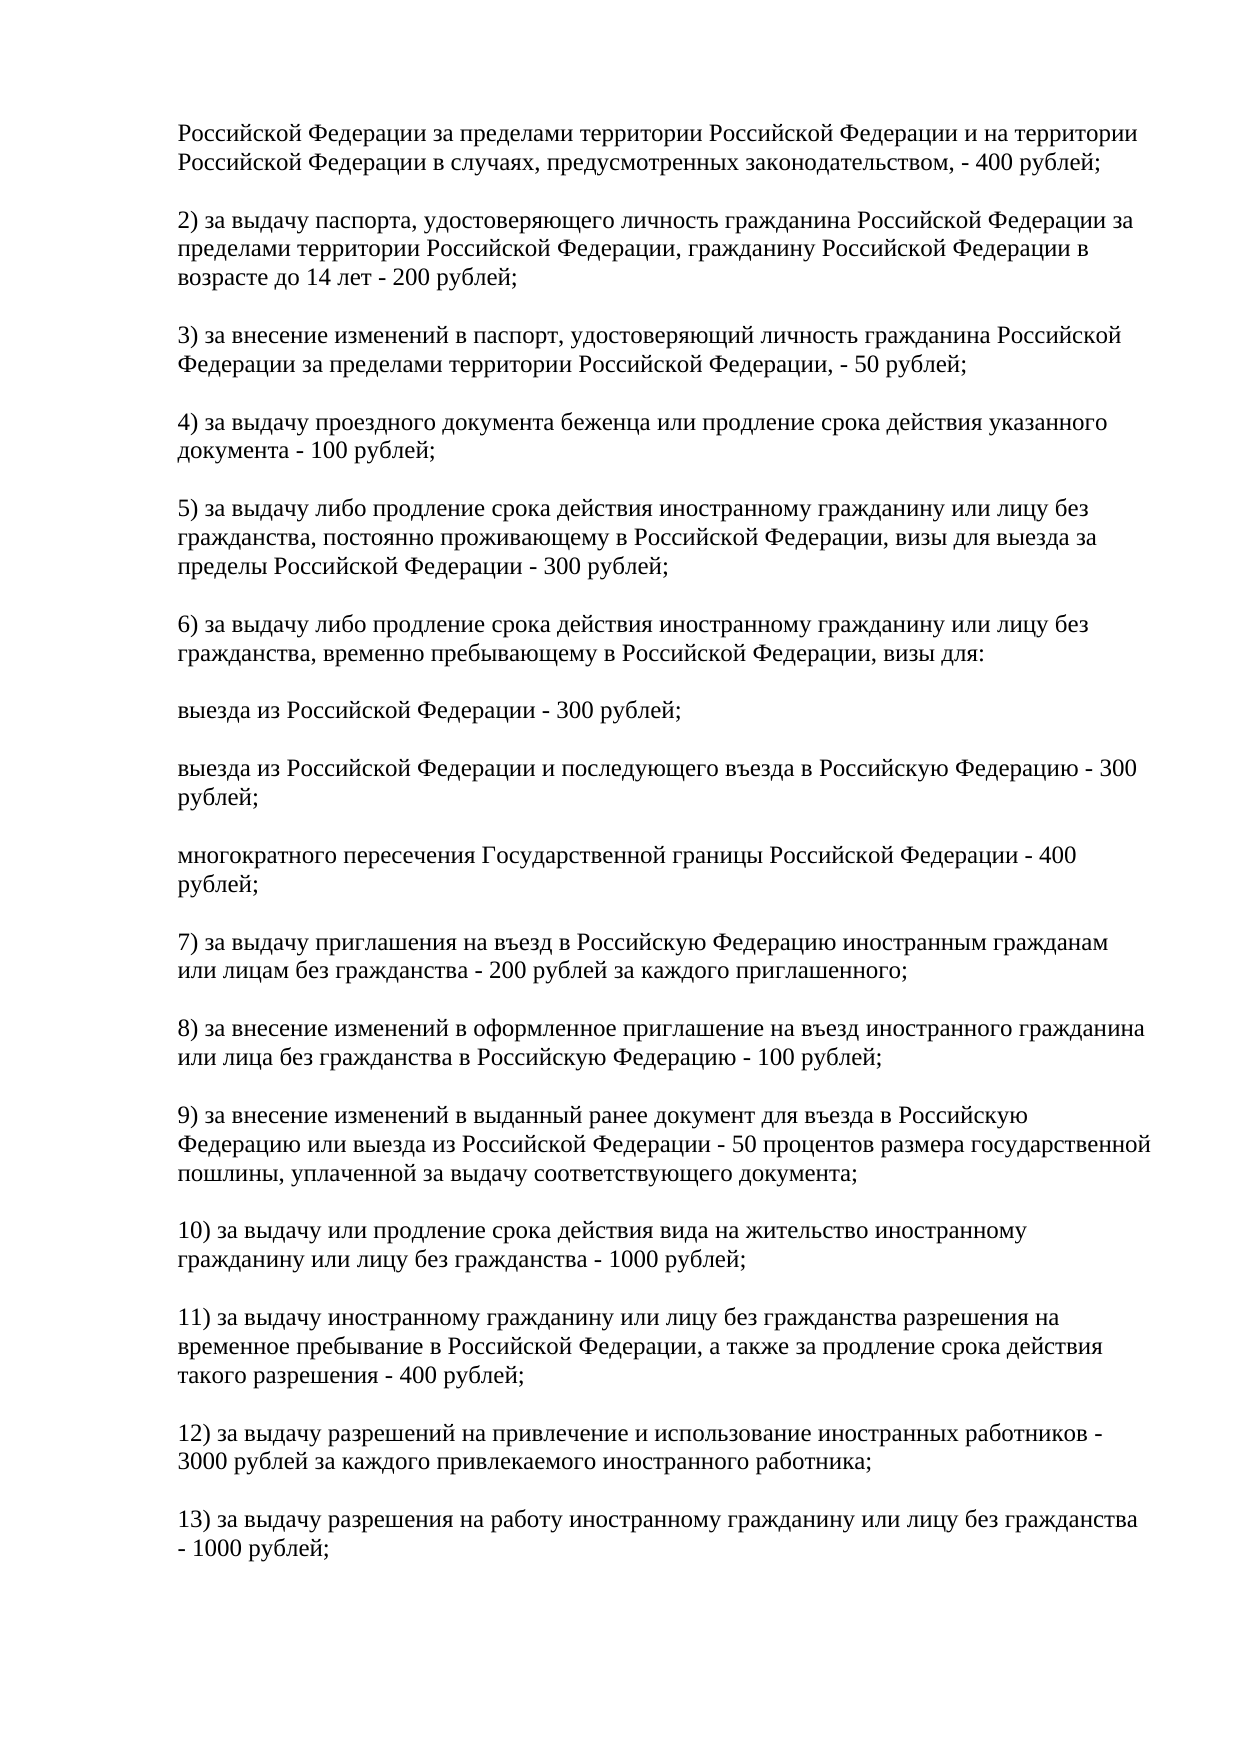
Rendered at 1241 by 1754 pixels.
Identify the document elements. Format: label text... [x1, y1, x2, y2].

text многократного пересечения Государственной границы Российской Федерации - 400 рублей; [177, 840, 1152, 898]
text 7) за выдачу приглашения на въезд в Российскую Федерацию иностранным гражданам или лицам без гражданства - 200 рублей за каждого приглашенного; [177, 927, 1152, 984]
text 5) за выдачу либо продление срока действия иностранному гражданину или лицу без гражданства, постоянно проживающему в Российской Федерации, визы для выезда за пределы Российской Федерации - 300 рублей; [177, 493, 1152, 580]
text 11) за выдачу иностранному гражданину или лицу без гражданства разрешения на временное пребывание в Российской Федерации, а также за продление срока действия такого разрешения - 400 рублей; [177, 1302, 1152, 1388]
text 9) за внесение изменений в выданный ранее документ для въезда в Российскую Федерацию или выезда из Российской Федерации - 50 процентов размера государственной пошлины, уплаченной за выдачу соответствующего документа; [177, 1100, 1152, 1186]
text выезда из Российской Федерации и последующего въезда в Российскую Федерацию - 300 рублей; [177, 753, 1152, 811]
text 4) за выдачу проездного документа беженца или продление срока действия указанного документа - 100 рублей; [177, 407, 1152, 464]
text 12) за выдачу разрешений на привлечение и использование иностранных работников - 3000 рублей за каждого привлекаемого иностранного работника; [177, 1418, 1152, 1475]
text 10) за выдачу или продление срока действия вида на жительство иностранному гражданину или лицу без гражданства - 1000 рублей; [177, 1216, 1152, 1273]
text 6) за выдачу либо продление срока действия иностранному гражданину или лицу без гражданства, временно пребывающему в Российской Федерации, визы для: [177, 609, 1152, 666]
text 8) за внесение изменений в оформленное приглашение на въезд иностранного гражданина или лица без гражданства в Российскую Федерацию - 100 рублей; [177, 1013, 1152, 1071]
text 13) за выдачу разрешения на работу иностранному гражданину или лицу без гражданства - 1000 рублей; [177, 1504, 1152, 1562]
text 2) за выдачу паспорта, удостоверяющего личность гражданина Российской Федерации за пределами территории Российской Федерации, гражданину Российской Федерации в возрасте до 14 лет - 200 рублей; [177, 205, 1152, 291]
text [177, 118, 1152, 176]
text выезда из Российской Федерации - 300 рублей; [177, 696, 1152, 724]
text 3) за внесение изменений в паспорт, удостоверяющий личность гражданина Российской Федерации за пределами территории Российской Федерации, - 50 рублей; [177, 320, 1152, 378]
